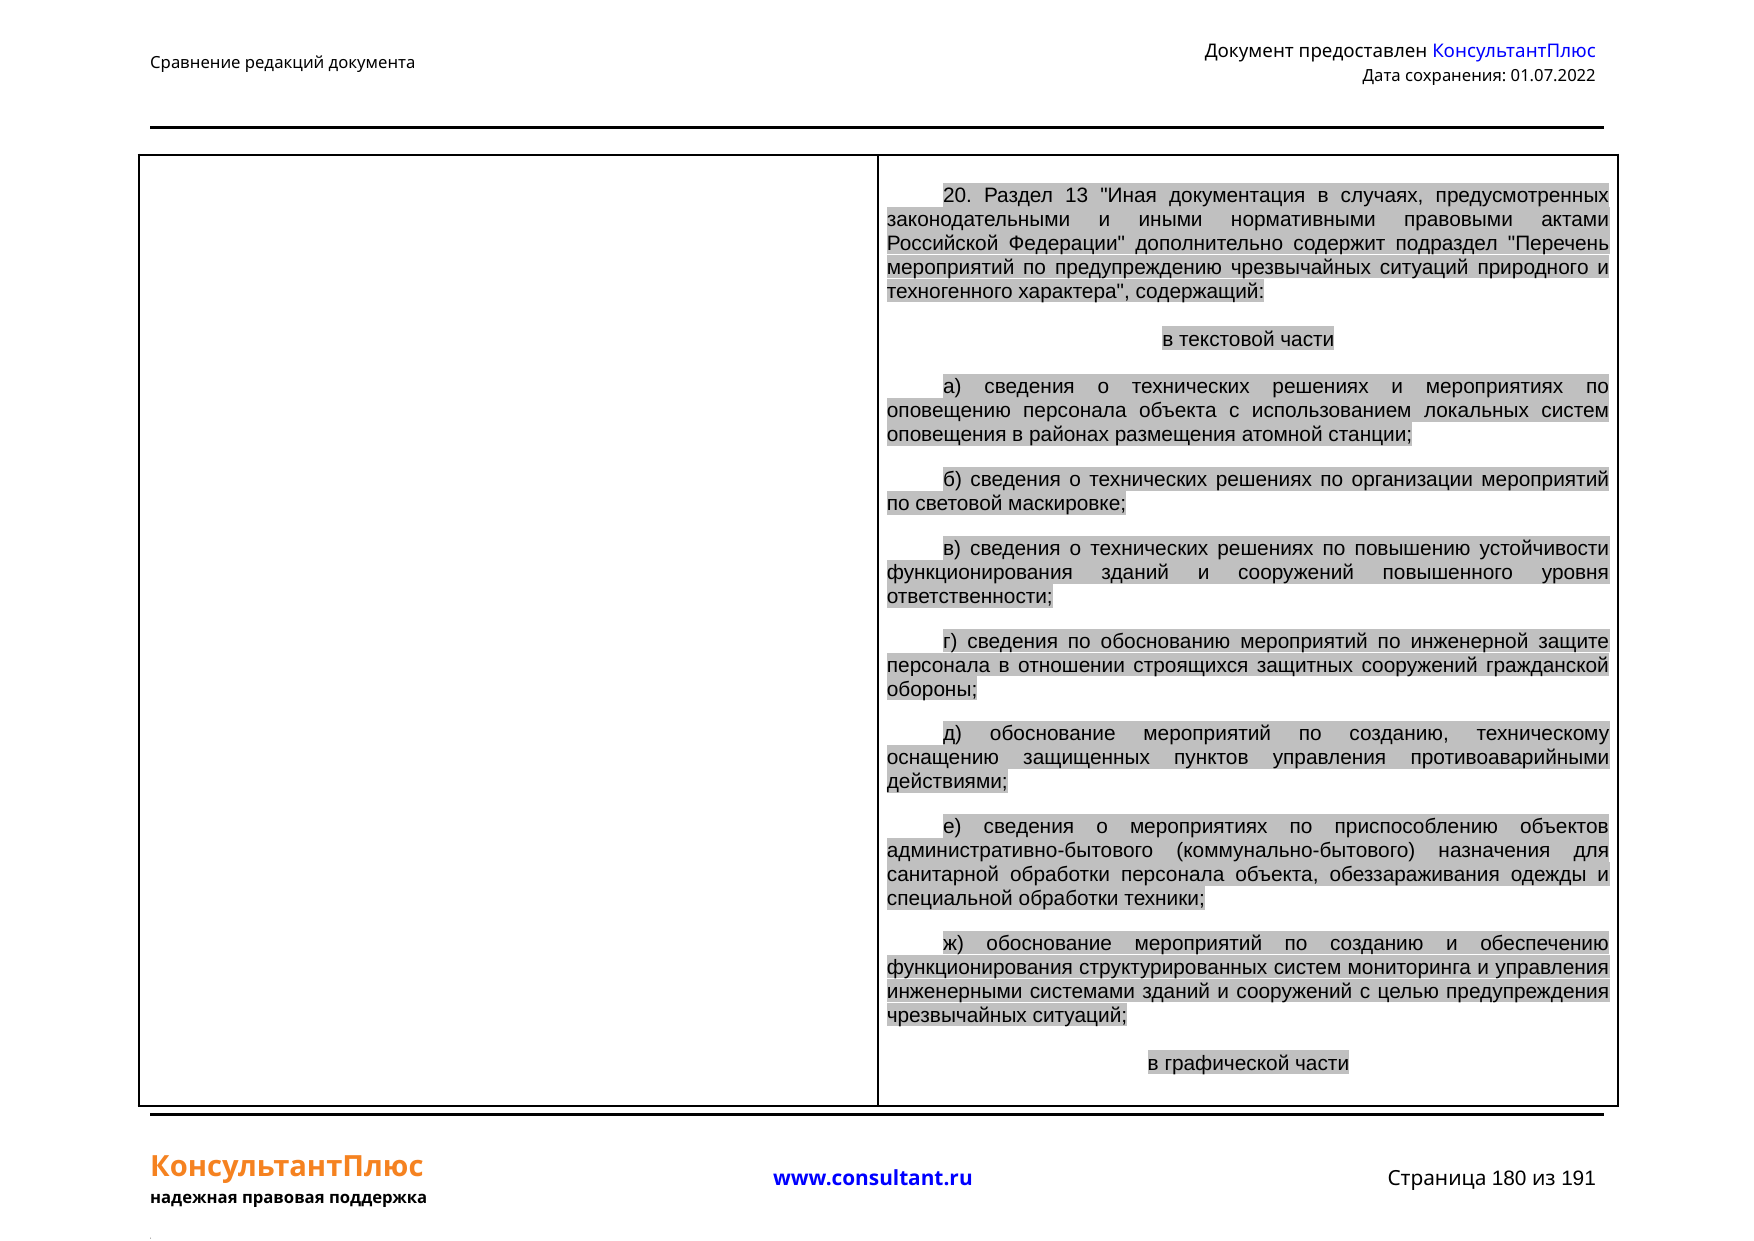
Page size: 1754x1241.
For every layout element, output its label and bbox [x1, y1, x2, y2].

table_cell [140, 156, 877, 1104]
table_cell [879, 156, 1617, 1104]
